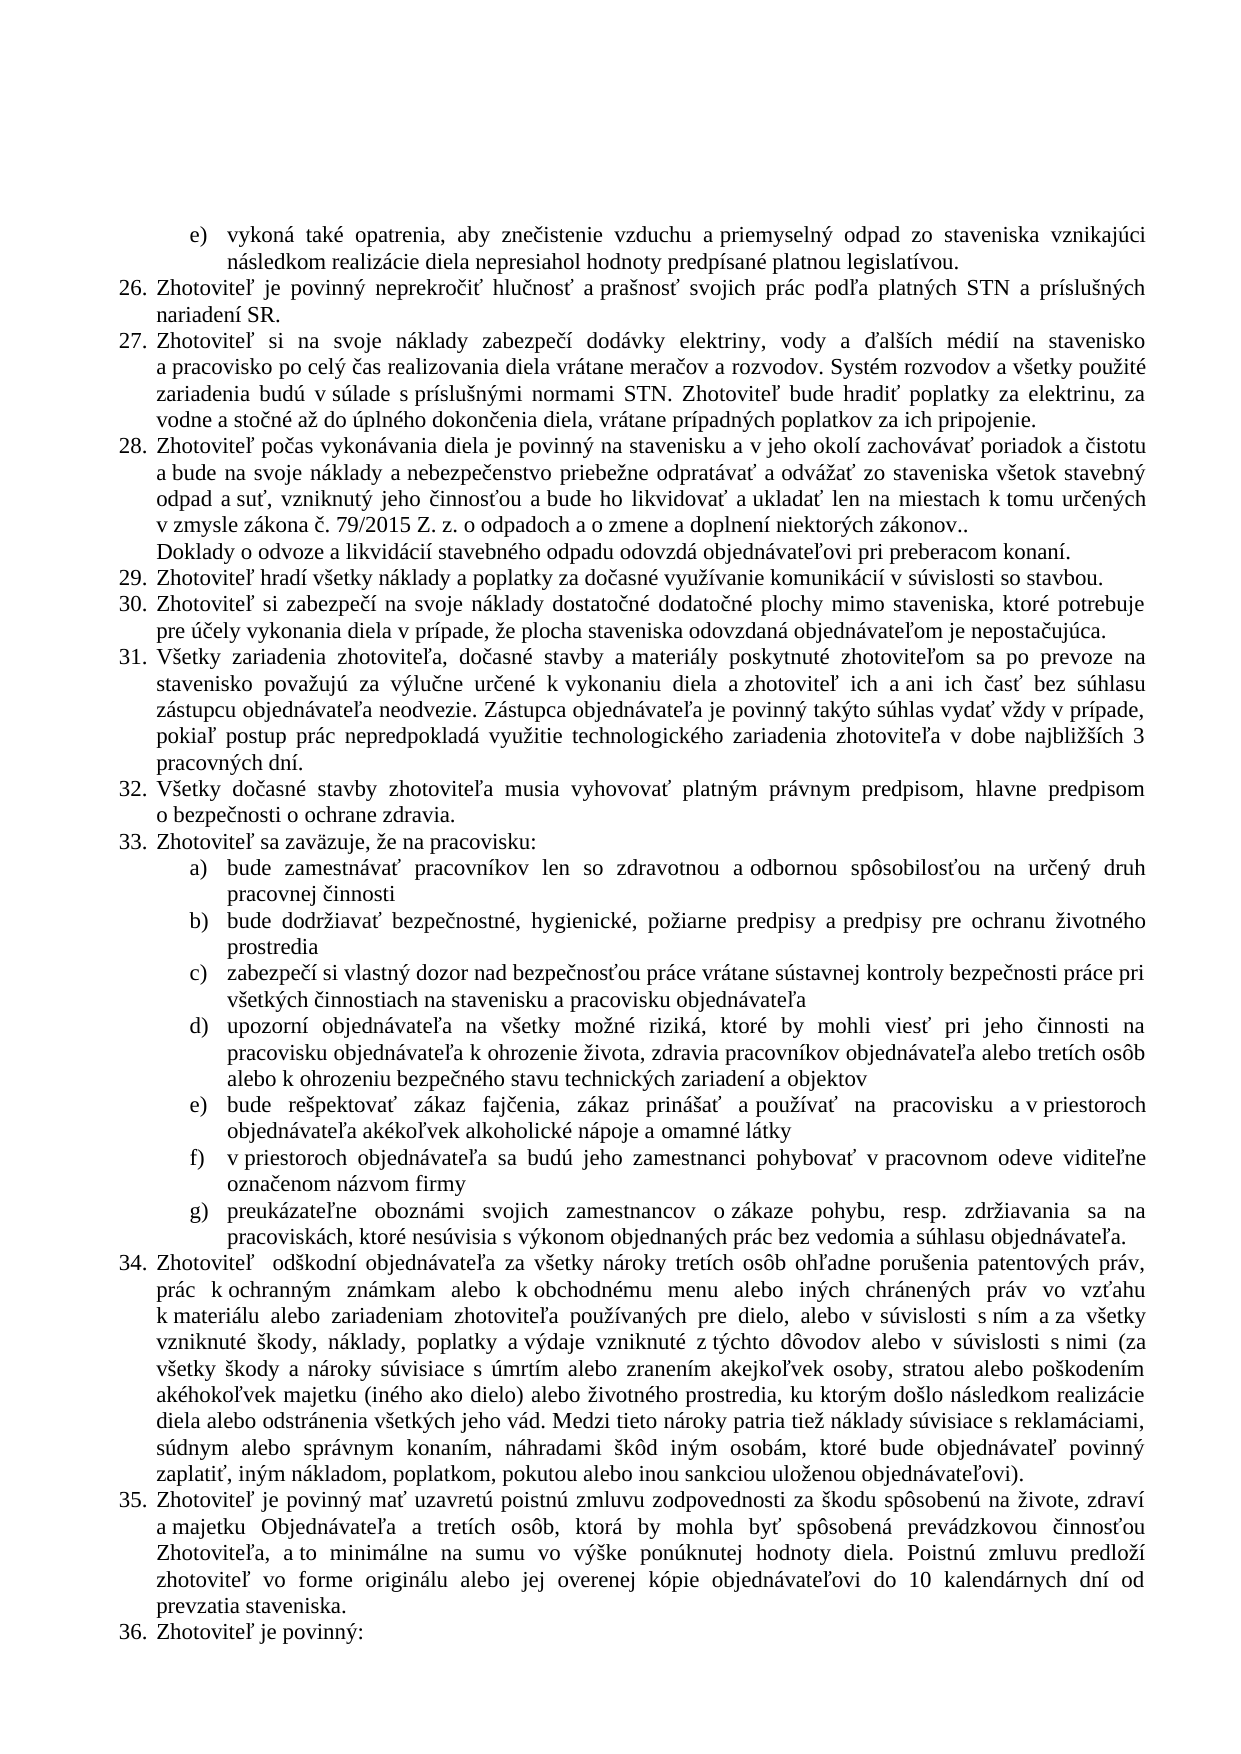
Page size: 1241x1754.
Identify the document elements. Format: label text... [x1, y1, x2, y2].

list zabezpečí si vlastný dozor nad bezpečnosťou práce vrátane sústavnej kontroly bezpečnosti práce pri všetkých činnostiach na stavenisku a pracovisku objednávateľa [189, 959, 1146, 1012]
list Zhotoviteľ počas vykonávania diela je povinný na stavenisku a v jeho okolí zachovávať poriadok a čistotu a bude na svoje náklady a nebezpečenstvo priebežne odpratávať a odvážať zo staveniska všetok stavebný odpad a suť, vzniknutý jeho činnosťou a bude ho likvidovať a ukladať len na miestach k tomu určených v zmysle zákona č. 79/2015 Z. z. o odpadoch a o zmene a doplnení niektorých zákonov.. [119, 432, 1146, 538]
list bude rešpektovať zákaz fajčenia, zákaz prinášať a používať na pracovisku a v priestoroch objednávateľa akékoľvek alkoholické nápoje a omamné látky [189, 1091, 1146, 1144]
list Zhotoviteľ je povinný neprekročiť hlučnosť a prašnosť svojich prác podľa platných STN a príslušných nariadení SR. [119, 274, 1146, 327]
list vykoná také opatrenia, aby znečistenie vzduchu a priemyselný odpad zo staveniska vznikajúci následkom realizácie diela nepresiahol hodnoty predpísané platnou legislatívou. [189, 222, 1146, 274]
list Zhotoviteľ si zabezpečí na svoje náklady dostatočné dodatočné plochy mimo staveniska, ktoré potrebuje pre účely vykonania diela v prípade, že plocha staveniska odovzdaná objednávateľom je nepostačujúca. [119, 591, 1146, 643]
list upozorní objednávateľa na všetky možné riziká, ktoré by mohli viesť pri jeho činnosti na pracovisku objednávateľa k ohrozenie života, zdravia pracovníkov objednávateľa alebo tretích osôb alebo k ohrozeniu bezpečného stavu technických zariadení a objektov [189, 1012, 1146, 1091]
list Zhotoviteľ si na svoje náklady zabezpečí dodávky elektriny, vody a ďalších médií na stavenisko a pracovisko po celý čas realizovania diela vrátane meračov a rozvodov. Systém rozvodov a všetky použité zariadenia budú v súlade s príslušnými normami STN. Zhotoviteľ bude hradiť poplatky za elektrinu, za vodne a stočné až do úplného dokončenia diela, vrátane prípadných poplatkov za ich pripojenie. [119, 327, 1146, 432]
list Zhotoviteľ je povinný: [119, 1618, 1146, 1645]
text Doklady o odvoze a likvidácií stavebného odpadu odovzdá objednávateľovi pri preberacom konaní. [156, 538, 1146, 564]
list bude zamestnávať pracovníkov len so zdravotnou a odbornou spôsobilosťou na určený druh pracovnej činnosti [189, 854, 1146, 907]
list Zhotoviteľ odškodní objednávateľa za všetky nároky tretích osôb ohľadne porušenia patentových práv, prác k ochranným známkam alebo k obchodnému menu alebo iných chránených práv vo vzťahu k materiálu alebo zariadeniam zhotoviteľa používaných pre dielo, alebo v súvislosti s ním a za všetky vzniknuté škody, náklady, poplatky a výdaje vzniknuté z týchto dôvodov alebo v súvislosti s nimi (za všetky škody a nároky súvisiace s úmrtím alebo zranením akejkoľvek osoby, stratou alebo poškodením akéhokoľvek majetku (iného ako dielo) alebo životného prostredia, ku ktorým došlo následkom realizácie diela alebo odstránenia všetkých jeho vád. Medzi tieto nároky patria tiež náklady súvisiace s reklamáciami, súdnym alebo správnym konaním, náhradami škôd iným osobám, ktoré bude objednávateľ povinný zaplatiť, iným nákladom, poplatkom, pokutou alebo inou sankciou uloženou objednávateľovi). [119, 1249, 1146, 1487]
list bude dodržiavať bezpečnostné, hygienické, požiarne predpisy a predpisy pre ochranu životného prostredia [189, 907, 1146, 959]
list Všetky dočasné stavby zhotoviteľa musia vyhovovať platným právnym predpisom, hlavne predpisom o bezpečnosti o ochrane zdravia. [119, 775, 1146, 828]
list preukázateľne oboznámi svojich zamestnancov o zákaze pohybu, resp. zdržiavania sa na pracoviskách, ktoré nesúvisia s výkonom objednaných prác bez vedomia a súhlasu objednávateľa. [189, 1197, 1146, 1249]
list Zhotoviteľ sa zaväzuje, že na pracovisku: [119, 828, 1146, 854]
list Zhotoviteľ hradí všetky náklady a poplatky za dočasné využívanie komunikácií v súvislosti so stavbou. [119, 564, 1146, 591]
list v priestoroch objednávateľa sa budú jeho zamestnanci pohybovať v pracovnom odeve viditeľne označenom názvom firmy [189, 1144, 1146, 1197]
list Zhotoviteľ je povinný mať uzavretú poistnú zmluvu zodpovednosti za škodu spôsobenú na živote, zdraví a majetku Objednávateľa a tretích osôb, ktorá by mohla byť spôsobená prevádzkovou činnosťou Zhotoviteľa, a to minimálne na sumu vo výške ponúknutej hodnoty diela. Poistnú zmluvu predloží zhotoviteľ vo forme originálu alebo jej overenej kópie objednávateľovi do 10 kalendárnych dní od prevzatia staveniska. [119, 1487, 1146, 1618]
list Všetky zariadenia zhotoviteľa, dočasné stavby a materiály poskytnuté zhotoviteľom sa po prevoze na stavenisko považujú za výlučne určené k vykonaniu diela a zhotoviteľ ich a ani ich časť bez súhlasu zástupcu objednávateľa neodvezie. Zástupca objednávateľa je povinný takýto súhlas vydať vždy v prípade, pokiaľ postup prác nepredpokladá využitie technologického zariadenia zhotoviteľa v dobe najbližších 3 pracovných dní. [119, 643, 1146, 775]
